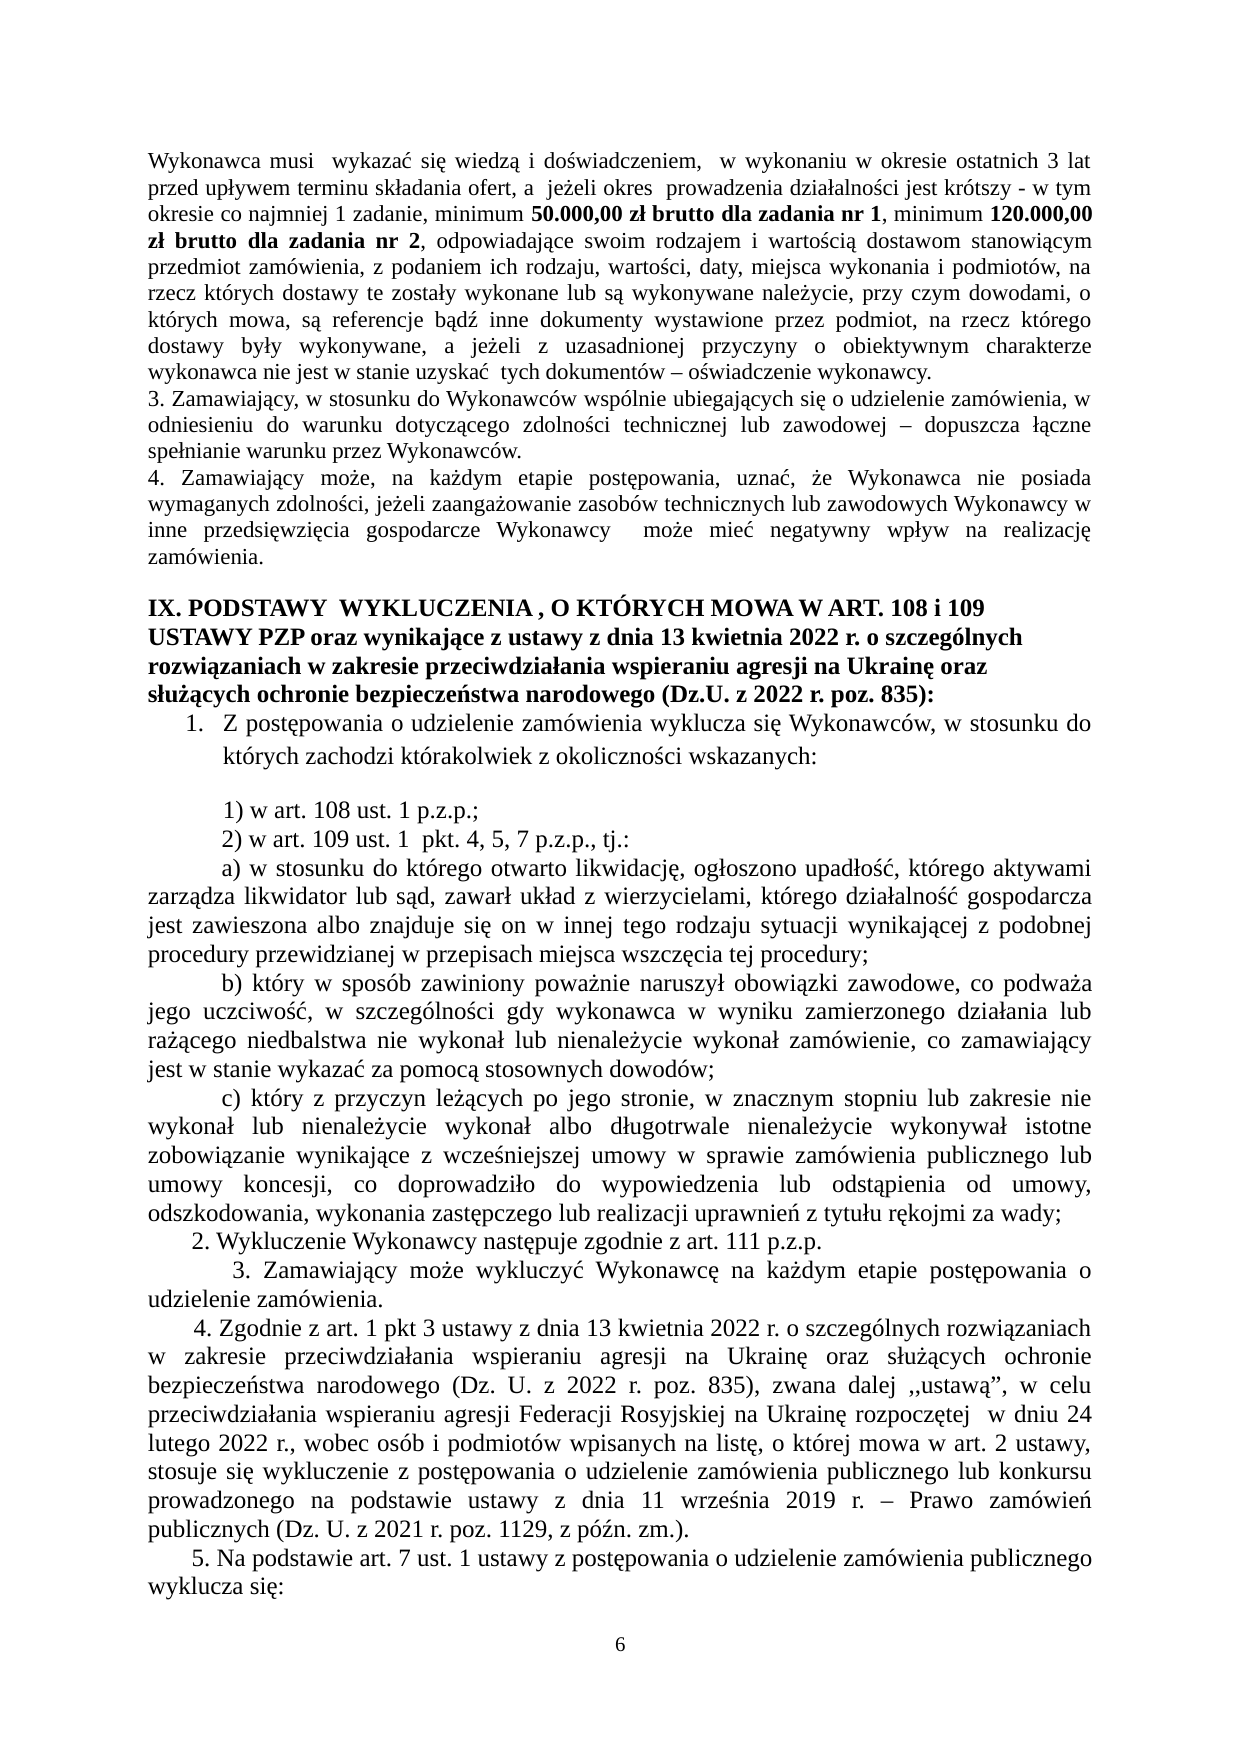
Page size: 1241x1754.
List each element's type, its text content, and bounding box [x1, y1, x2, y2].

text 2. Wykluczenie Wykonawcy następuje zgodnie z art. 111 p.z.p. [148, 1226, 1093, 1255]
text 3. Zamawiający może wykluczyć Wykonawcę na każdym etapie postępowania o udzielenie zamówienia. [148, 1255, 1093, 1313]
text a) w stosunku do którego otwarto likwidację, ogłoszono upadłość, którego aktywami zarządza likwidator lub sąd, zawarł układ z wierzycielami, którego działalność gospodarcza jest zawieszona albo znajduje się on w innej tego rodzaju sytuacji wynikającej z podobnej procedury przewidzianej w przepisach miejsca wszczęcia tej procedury; [148, 853, 1093, 968]
text IX. PODSTAWY WYKLUCZENIA , O KTÓRYCH MOWA W ART. 108 i 109 USTAWY PZP oraz wynikające z ustawy z dnia 13 kwietnia 2022 r. o szczególnych rozwiązaniach w zakresie przeciwdziałania wspieraniu agresji na Ukrainę oraz służących ochronie bezpieczeństwa narodowego (Dz.U. z 2022 r. poz. 835): [148, 593, 1093, 708]
text 5. Na podstawie art. 7 ust. 1 ustawy z postępowania o udzielenie zamówienia publicznego wyklucza się: [148, 1543, 1093, 1600]
text 1) w art. 108 ust. 1 p.z.p.; [148, 795, 1093, 824]
text b) który w sposób zawiniony poważnie naruszył obowiązki zawodowe, co podważa jego uczciwość, w szczególności gdy wykonawca w wyniku zamierzonego działania lub rażącego niedbalstwa nie wykonał lub nienależycie wykonał zamówienie, co zamawiający jest w stanie wykazać za pomocą stosownych dowodów; [148, 968, 1093, 1083]
text 4. Zamawiający może, na każdym etapie postępowania, uznać, że Wykonawca nie posiada wymaganych zdolności, jeżeli zaangażowanie zasobów technicznych lub zawodowych Wykonawcy w inne przedsięwzięcia gospodarcze Wykonawcy może mieć negatywny wpływ na realizację zamówienia. [148, 464, 1093, 569]
text 3. Zamawiający, w stosunku do Wykonawców wspólnie ubiegających się o udzielenie zamówienia, w odniesieniu do warunku dotyczącego zdolności technicznej lub zawodowej – dopuszcza łączne spełnianie warunku przez Wykonawców. [148, 385, 1093, 464]
text 2) w art. 109 ust. 1 pkt. 4, 5, 7 p.z.p., tj.: [148, 824, 1093, 853]
text Wykonawca musi wykazać się wiedzą i doświadczeniem, w wykonaniu w okresie ostatnich 3 lat przed upływem terminu składania ofert, a jeżeli okres prowadzenia działalności jest krótszy - w tym okresie co najmniej 1 zadanie, minimum 50.000,00 zł brutto dla zadania nr 1, minimum 120.000,00 zł brutto dla zadania nr 2, odpowiadające swoim rodzajem i wartością dostawom stanowiącym przedmiot zamówienia, z podaniem ich rodzaju, wartości, daty, miejsca wykonania i podmiotów, na rzecz których dostawy te zostały wykonane lub są wykonywane należycie, przy czym dowodami, o których mowa, są referencje bądź inne dokumenty wystawione przez podmiot, na rzecz którego dostawy były wykonywane, a jeżeli z uzasadnionej przyczyny o obiektywnym charakterze wykonawca nie jest w stanie uzyskać tych dokumentów – oświadczenie wykonawcy. [148, 148, 1093, 385]
text 4. Zgodnie z art. 1 pkt 3 ustawy z dnia 13 kwietnia 2022 r. o szczególnych rozwiązaniach w zakresie przeciwdziałania wspieraniu agresji na Ukrainę oraz służących ochronie bezpieczeństwa narodowego (Dz. U. z 2022 r. poz. 835), zwana dalej ,,ustawą”, w celu przeciwdziałania wspieraniu agresji Federacji Rosyjskiej na Ukrainę rozpoczętej w dniu 24 lutego 2022 r., wobec osób i podmiotów wpisanych na listę, o której mowa w art. 2 ustawy, stosuje się wykluczenie z postępowania o udzielenie zamówienia publicznego lub konkursu prowadzonego na podstawie ustawy z dnia 11 września 2019 r. – Prawo zamówień publicznych (Dz. U. z 2021 r. poz. 1129, z późn. zm.). [148, 1313, 1093, 1543]
text c) który z przyczyn leżących po jego stronie, w znacznym stopniu lub zakresie nie wykonał lub nienależycie wykonał albo długotrwale nienależycie wykonywał istotne zobowiązanie wynikające z wcześniejszej umowy w sprawie zamówienia publicznego lub umowy koncesji, co doprowadziło do wypowiedzenia lub odstąpienia od umowy, odszkodowania, wykonania zastępczego lub realizacji uprawnień z tytułu rękojmi za wady; [148, 1083, 1093, 1226]
list Z postępowania o udzielenie zamówienia wyklucza się Wykonawców, w stosunku do których zachodzi którakolwiek z okoliczności wskazanych: [185, 708, 1093, 770]
